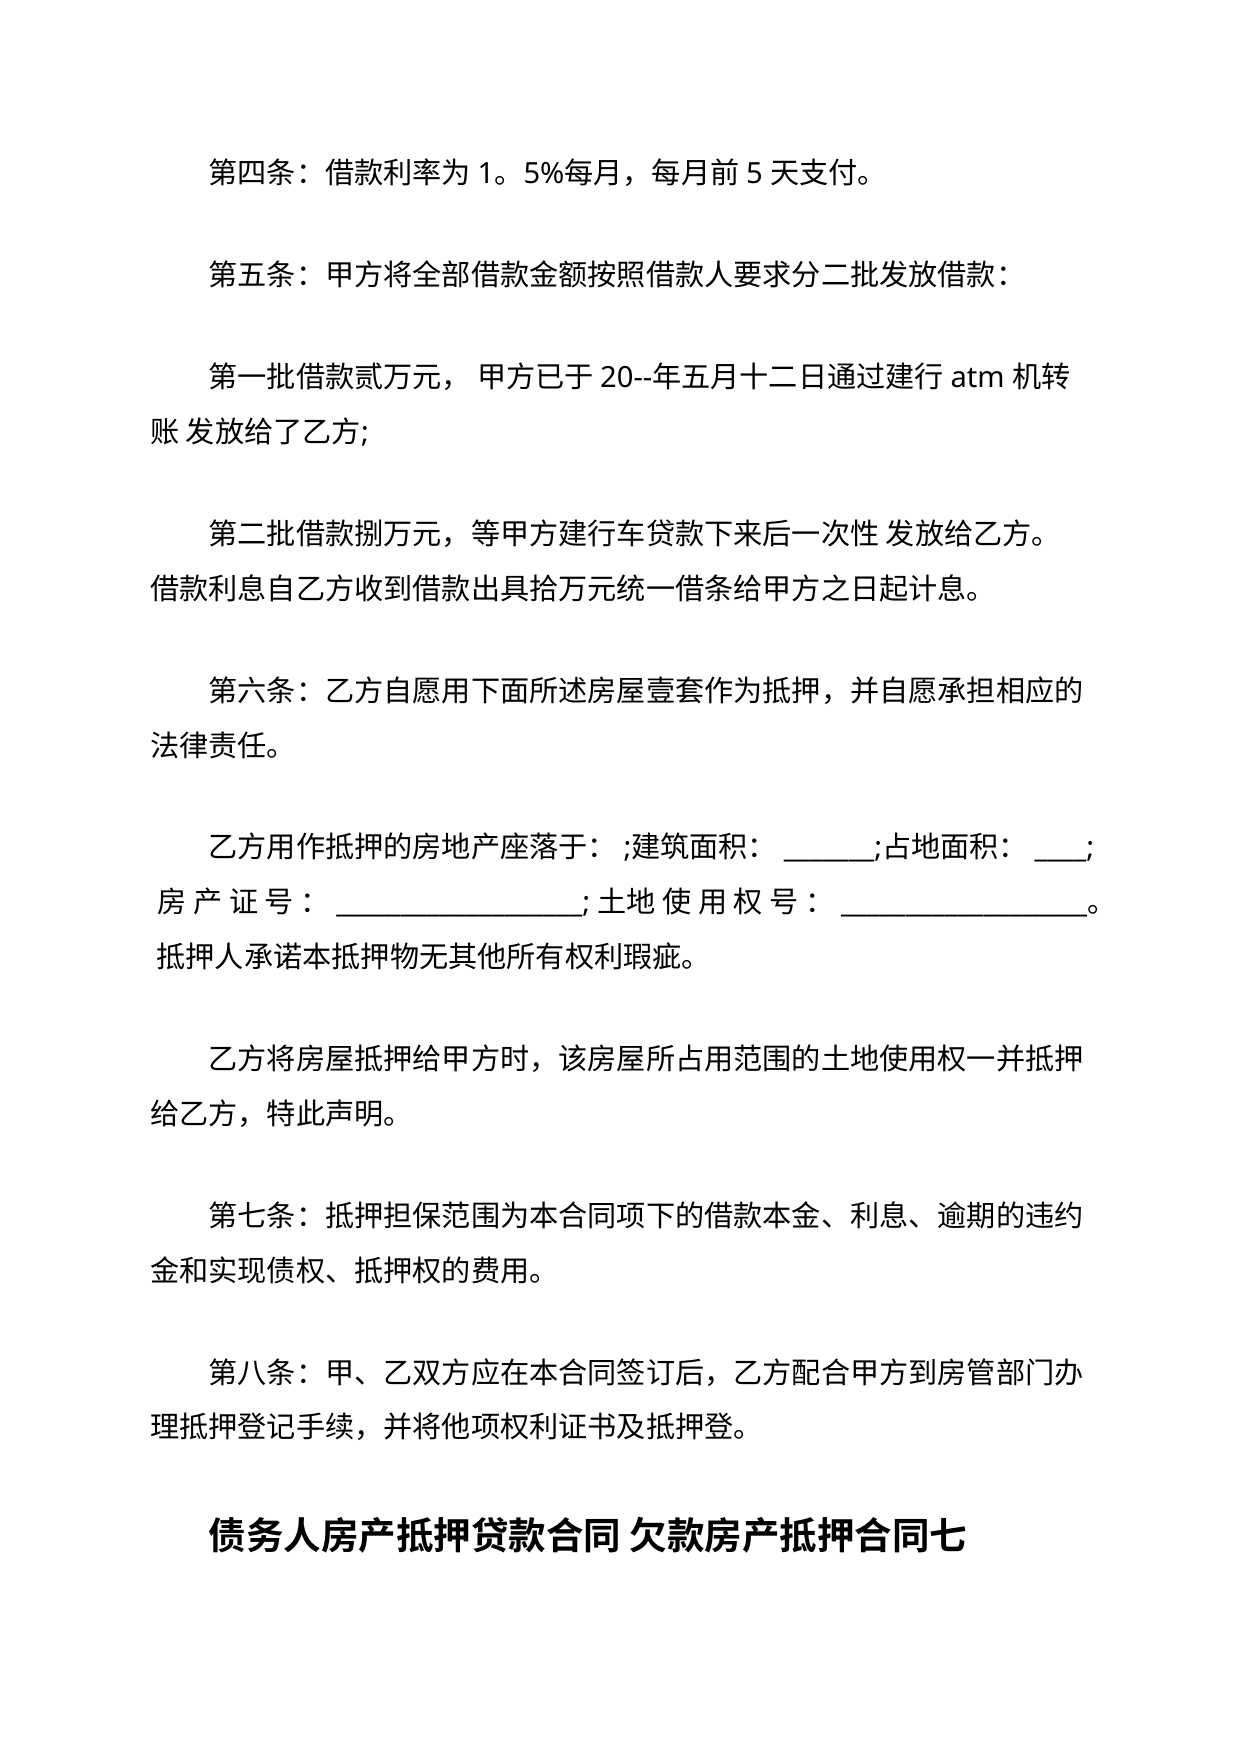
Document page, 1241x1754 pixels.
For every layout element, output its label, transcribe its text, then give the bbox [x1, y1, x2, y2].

text 债务人房产抵押贷款合同 欠款房产抵押合同七 [150, 1506, 1090, 1560]
text 乙方用作抵押的房地产座落于： ;建筑面积： _______;占地面积： ____; 房 产 证 号 ： ___________________; 土地 使 用 权 号 ： ___________________。 抵押人承诺本抵押物无其他所有权利瑕疵。 [150, 824, 1090, 976]
text 第一批借款贰万元， 甲方已于20--年五月十二日通过建行 atm 机转账 发放给了乙方; [150, 354, 1090, 451]
text 第二批借款捌万元，等甲方建行车贷款下来后一次性 发放给乙方。 借款利息自乙方收到借款出具拾万元统一借条给甲方之日起计息。 [150, 511, 1090, 608]
text 第八条：甲、乙双方应在本合同签订后，乙方配合甲方到房管部门办 理抵押登记手续，并将他项权利证书及抵押登。 [150, 1349, 1090, 1446]
text 乙方将房屋抵押给甲方时，该房屋所占用范围的土地使用权一并抵押给乙方，特此声明。 [150, 1036, 1090, 1133]
text 第四条：借款利率为 1。5%每月，每月前 5 天支付。 [150, 150, 1090, 192]
text 第五条：甲方将全部借款金额按照借款人要求分二批发放借款： [150, 252, 1090, 294]
text 第六条：乙方自愿用下面所述房屋壹套作为抵押，并自愿承担相应的法律责任。 [150, 667, 1090, 764]
text 第七条：抵押担保范围为本合同项下的借款本金、利息、逾期的违约 金和实现债权、抵押权的费用。 [150, 1192, 1090, 1290]
